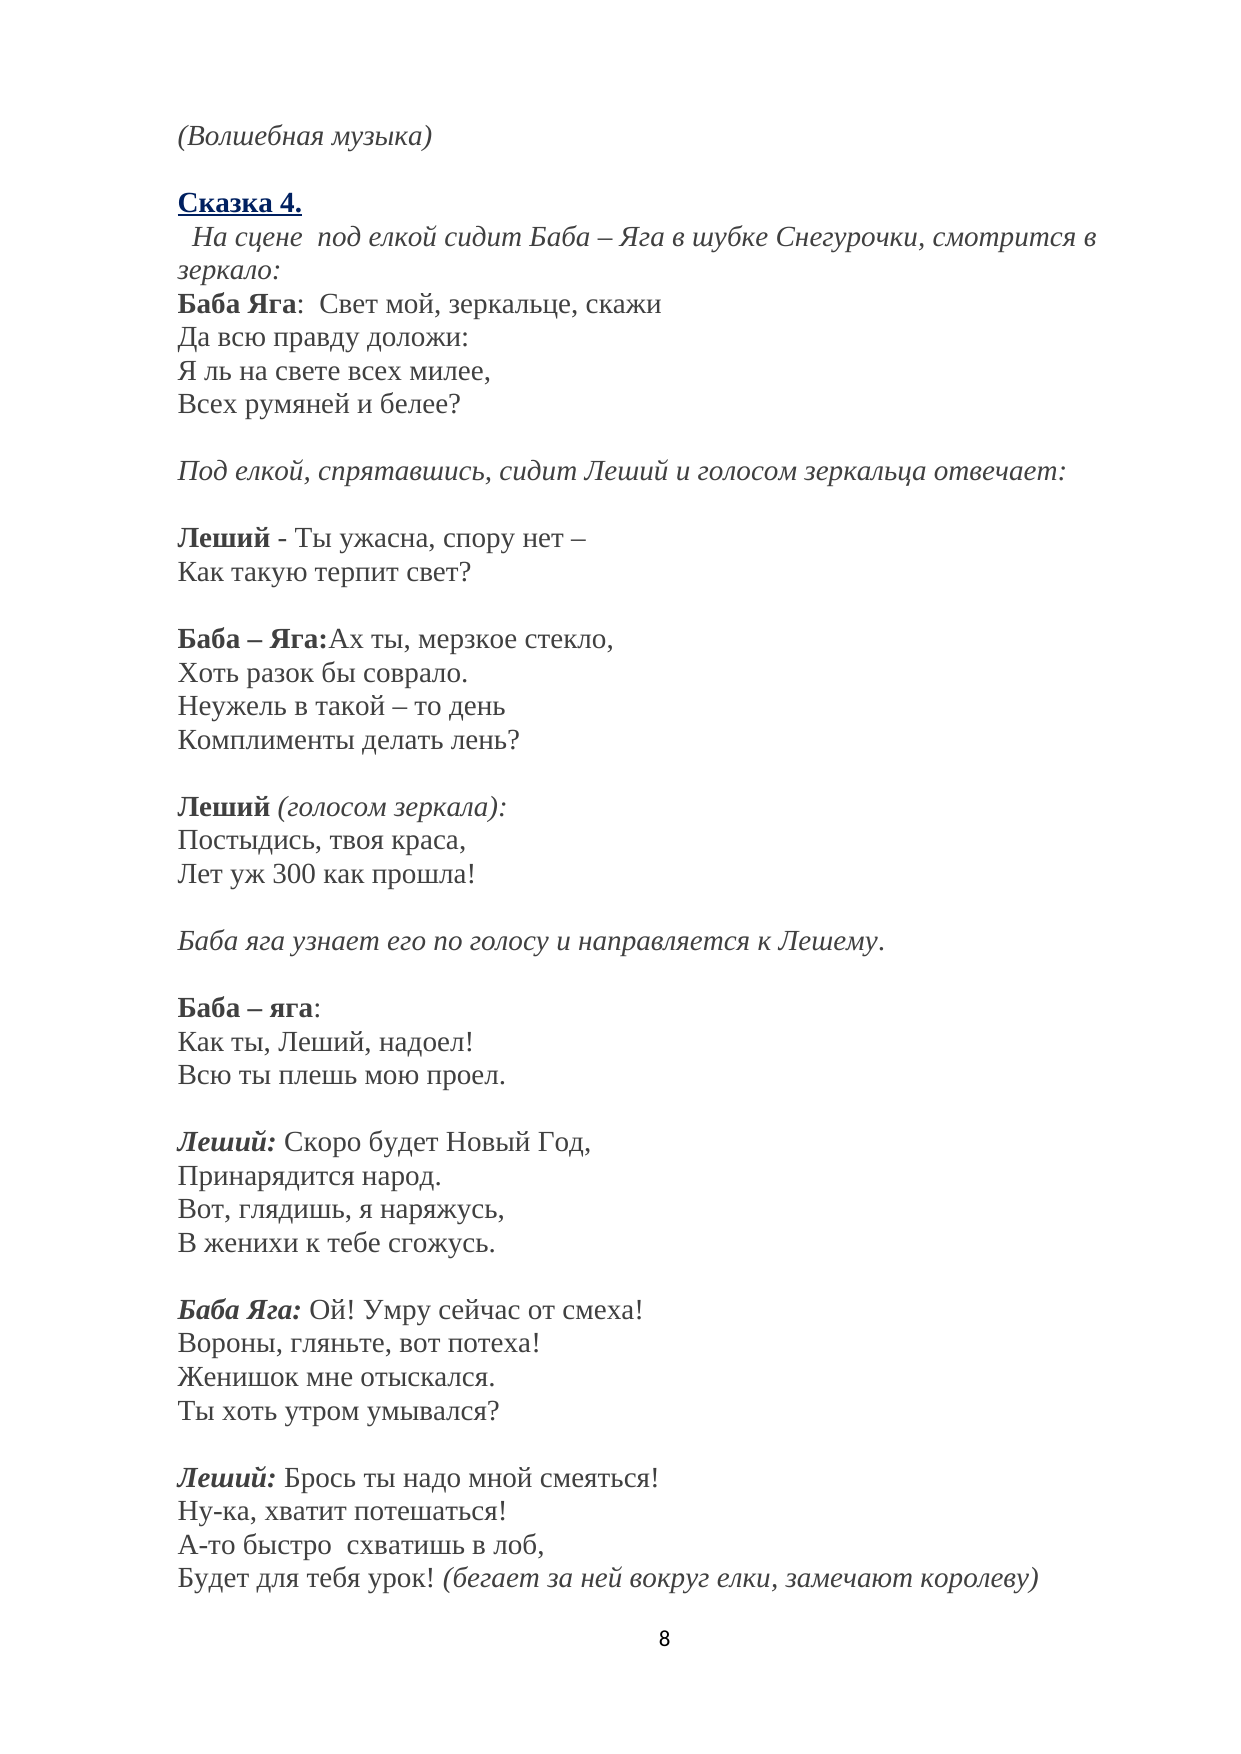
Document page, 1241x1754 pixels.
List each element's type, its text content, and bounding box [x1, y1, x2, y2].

text (Волшебная музыка) [177, 118, 1152, 152]
text Хоть разок бы соврало. [177, 655, 1152, 688]
text Комплименты делать лень? [177, 722, 1152, 755]
text На сцене под елкой сидит Баба – Яга в шубке Снегурочки, смотрится в зеркало: [177, 219, 1152, 286]
text Леший - Ты ужасна, спору нет – [177, 521, 1152, 554]
text Неужель в такой – то день [177, 688, 1152, 722]
text Да всю правду доложи: [177, 319, 1152, 353]
text Всех румяней и белее? [177, 386, 1152, 420]
text Баба Яга: Ой! Умру сейчас от смеха! Вороны, гляньте, вот потеха! Женишок мне отыскался. Ты хоть утром умывался? [177, 1258, 1152, 1426]
text Баба яга узнает его по голосу и направляется к Лешему. [177, 923, 1152, 957]
text Баба – яга: [177, 990, 1152, 1024]
text Леший: Брось ты надо мной смеяться! Ну-ка, хватит потешаться! А-то быстро схватишь в лоб, Будет для тебя урок! (бегает за ней вокруг елки, замечают королеву) [177, 1460, 1152, 1594]
text Постыдись, твоя краса, [177, 822, 1152, 856]
text Леший (голосом зеркала): [177, 789, 1152, 822]
text Леший: Скоро будет Новый Год, Принарядится народ. Вот, глядишь, я наряжусь, В женихи к тебе сгожусь. [177, 1091, 1152, 1258]
text Баба – Яга:Ах ты, мерзкое стекло, [177, 621, 1152, 655]
text Лет уж 300 как прошла! [177, 856, 1152, 889]
text Баба Яга: Свет мой, зеркальце, скажи [177, 286, 1152, 319]
text Как ты, Леший, надоел! Всю ты плешь мою проел. [177, 1024, 1152, 1091]
text Как такую терпит свет? [177, 554, 1152, 588]
text Под елкой, спрятавшись, сидит Леший и голосом зеркальца отвечает: [177, 453, 1152, 487]
text Я ль на свете всех милее, [177, 353, 1152, 386]
text Сказка 4. [177, 185, 1152, 219]
